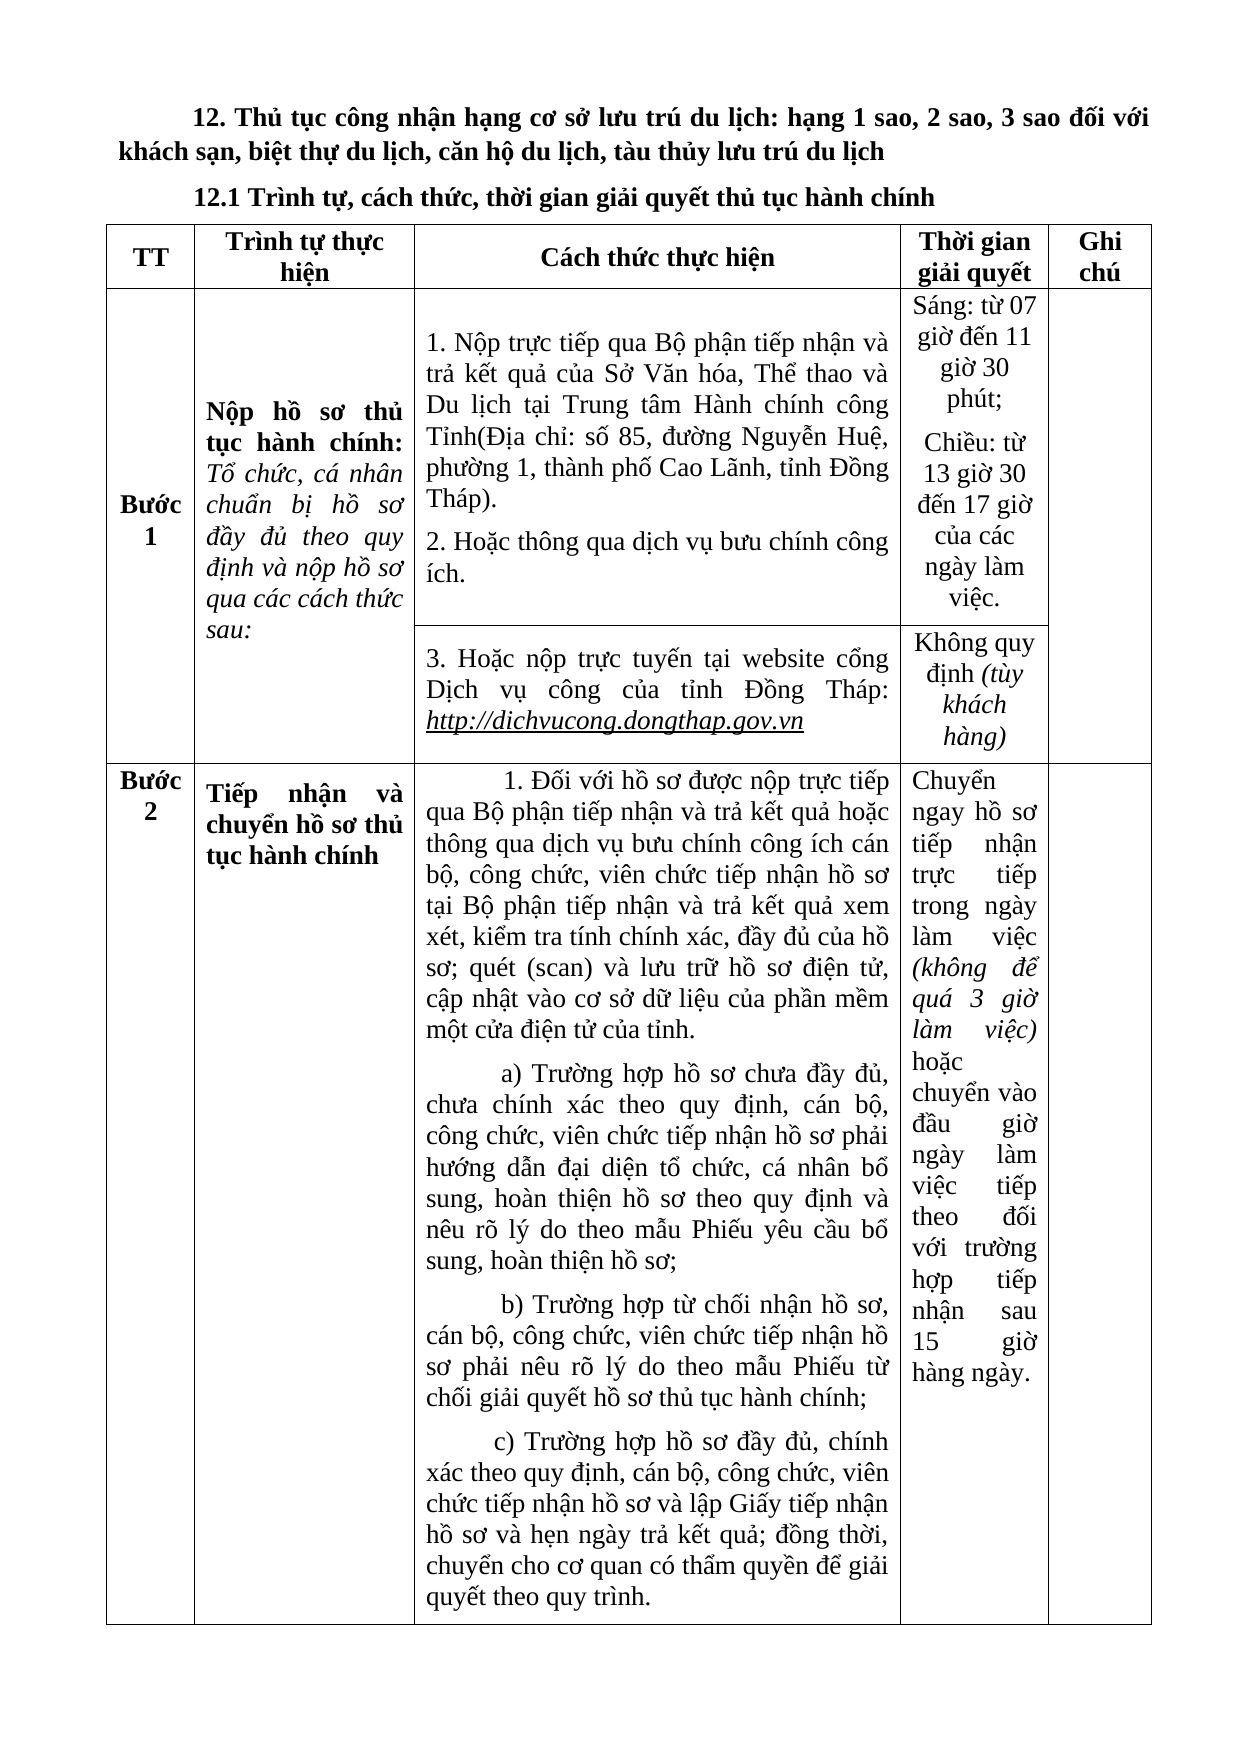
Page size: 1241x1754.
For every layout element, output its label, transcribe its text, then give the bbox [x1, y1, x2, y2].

table_header Thời gian giải quyết [901, 225, 1048, 288]
table_cell Bước 2 [107, 764, 194, 1624]
table_header Trình tự thực hiện [195, 225, 414, 288]
text 12.1 Trình tự, cách thức, thời gian giải quyết thủ tục hành chính [118, 181, 1152, 212]
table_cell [195, 764, 414, 1624]
table_cell Bước 1 [107, 289, 194, 763]
table_cell [1049, 764, 1151, 1624]
table_cell 1. Nộp trực tiếp qua Bộ phận tiếp nhận và trả kết quả của Sở Văn hóa, Thể thao và Du lịch tại Trung tâm Hành chính công Tỉnh(Địa chỉ: số 85, đường Nguyễn Huệ, phường 1, thành phố Cao Lãnh, tỉnh Đồng Tháp). 2. Hoặc thông qua dịch vụ bưu chính công ích. [415, 289, 900, 625]
text 12. Thủ tục công nhận hạng cơ sở lưu trú du lịch: hạng 1 sao, 2 sao, 3 sao đối với khách sạn, biệt thự du lịch, căn hộ du lịch, tàu thủy lưu trú du lịch [118, 101, 1152, 166]
table_cell Chuyển ngay hồ sơ tiếp nhận trực tiếp trong ngày làm việc (không để quá 3 giờ làm việc) hoặc chuyển vào đầu giờ ngày làm việc tiếp theo đối với trường hợp tiếp nhận sau 15 giờ hàng ngày. [901, 764, 1048, 1624]
table_cell Không quy định (tùy khách hàng) [901, 626, 1048, 763]
table_cell Nộp hồ sơ thủ tục hành chính: Tổ chức, cá nhân chuẩn bị hồ sơ đầy đủ theo quy định và nộp hồ sơ qua các cách thức sau: [195, 289, 414, 763]
table_cell 1. Đối với hồ sơ được nộp trực tiếp qua Bộ phận tiếp nhận và trả kết quả hoặc thông qua dịch vụ bưu chính công ích cán bộ, công chức, viên chức tiếp nhận hồ sơ tại Bộ phận tiếp nhận và trả kết quả xem xét, kiểm tra tính chính xác, đầy đủ của hồ sơ; quét (scan) và lưu trữ hồ sơ điện tử, cập nhật vào cơ sở dữ liệu của phần mềm một cửa điện tử của tỉnh. a) Trường hợp hồ sơ chưa đầy đủ, chưa chính xác theo quy định, cán bộ, công chức, viên chức tiếp nhận hồ sơ phải hướng dẫn đại diện tổ chức, cá nhân bổ sung, hoàn thiện hồ sơ theo quy định và nêu rõ lý do theo mẫu Phiếu yêu cầu bổ sung, hoàn thiện hồ sơ; b) Trường hợp từ chối nhận hồ sơ, cán bộ, công chức, viên chức tiếp nhận hồ sơ phải nêu rõ lý do theo mẫu Phiếu từ chối giải quyết hồ sơ thủ tục hành chính; c) Trường hợp hồ sơ đầy đủ, chính xác theo quy định, cán bộ, công chức, viên chức tiếp nhận hồ sơ và lập Giấy tiếp nhận hồ sơ và hẹn ngày trả kết quả; đồng thời, chuyển cho cơ quan có thẩm quyền để giải quyết theo quy trình. [415, 764, 900, 1624]
table_header Ghi chú [1049, 225, 1151, 288]
table_header Cách thức thực hiện [415, 225, 900, 288]
table_cell [1049, 289, 1151, 763]
table_cell 3. Hoặc nộp trực tuyến tại website cổng Dịch vụ công của tỉnh Đồng Tháp: http://dichvucong.dongthap.gov.vn [415, 626, 900, 763]
table_header TT [107, 225, 194, 288]
table_cell Sáng: từ 07 giờ đến 11 giờ 30 phút; Chiều: từ 13 giờ 30 đến 17 giờ của các ngày làm việc. [901, 289, 1048, 625]
